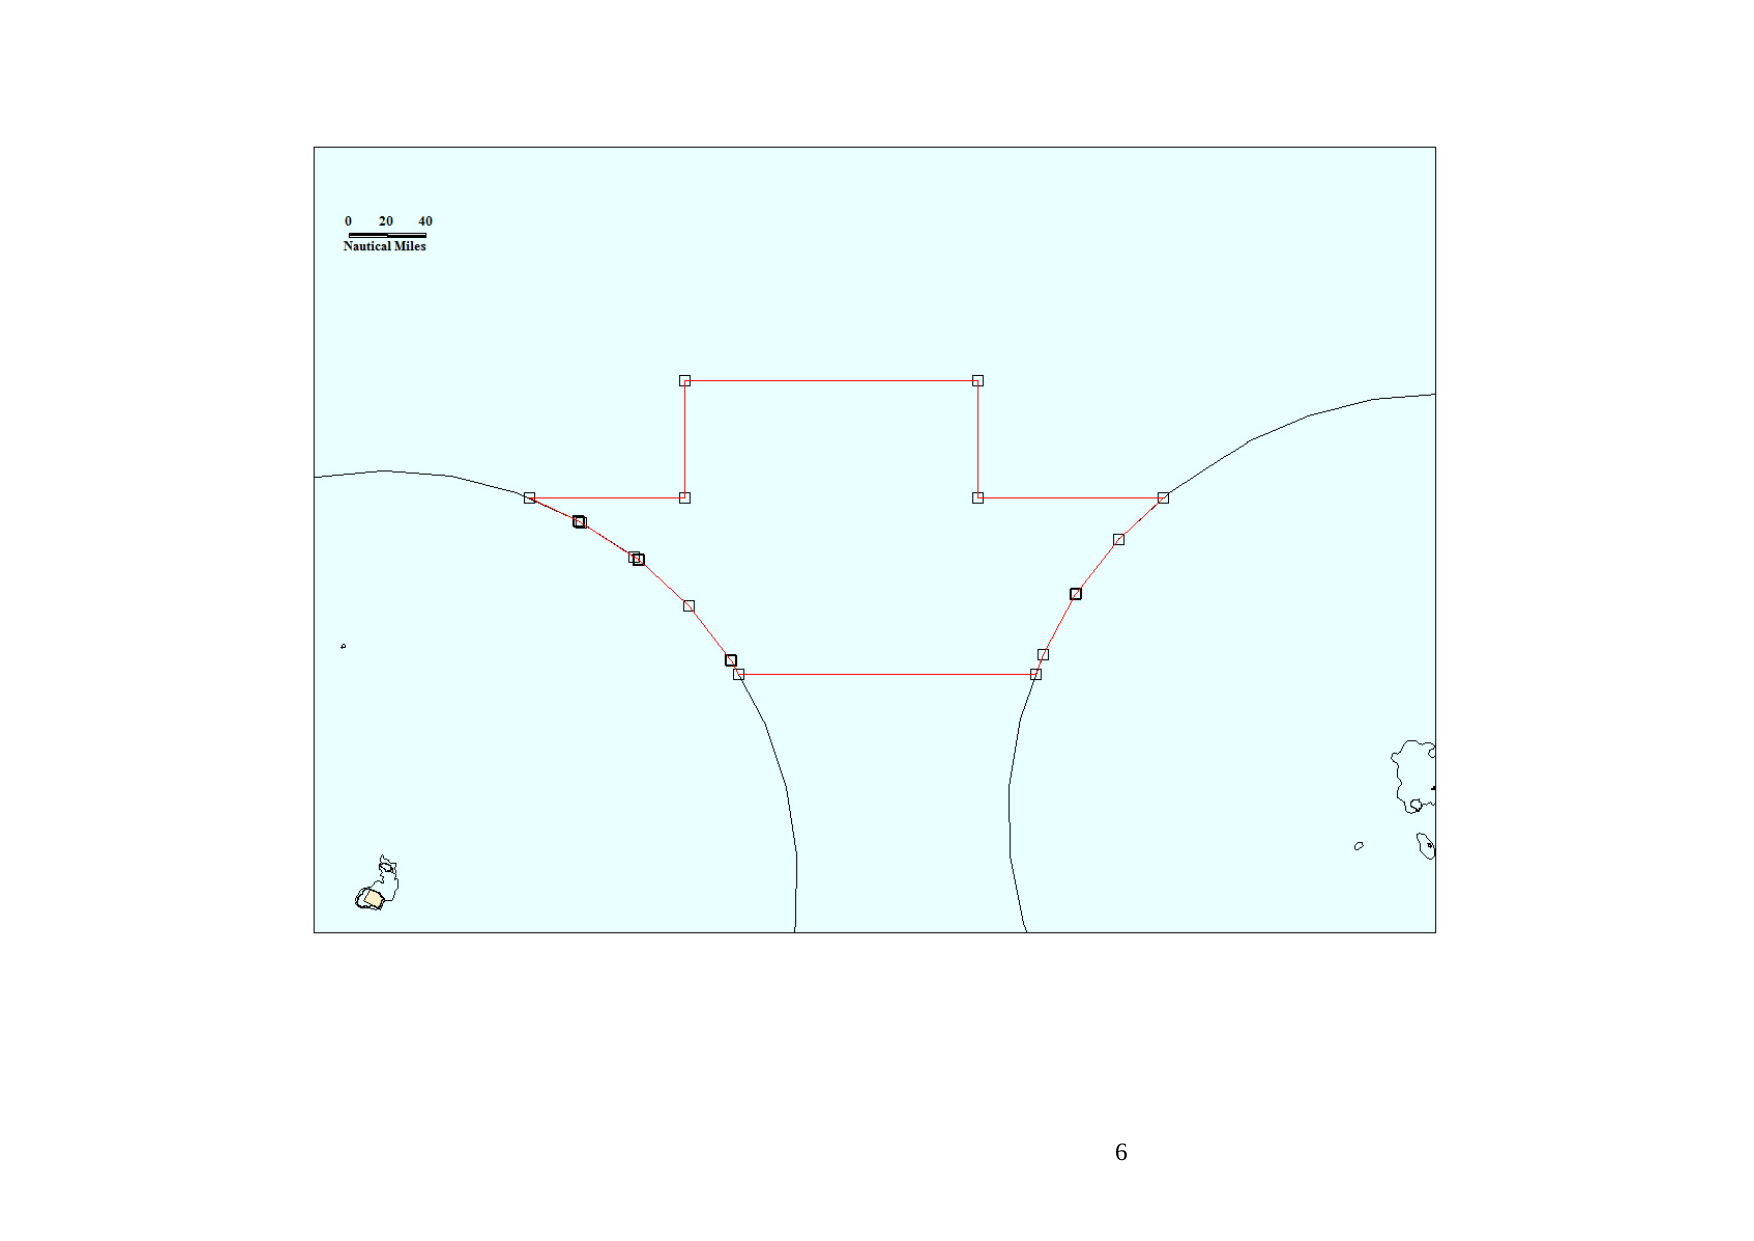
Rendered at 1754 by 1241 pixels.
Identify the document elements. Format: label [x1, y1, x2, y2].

picture [296, 128, 1458, 952]
